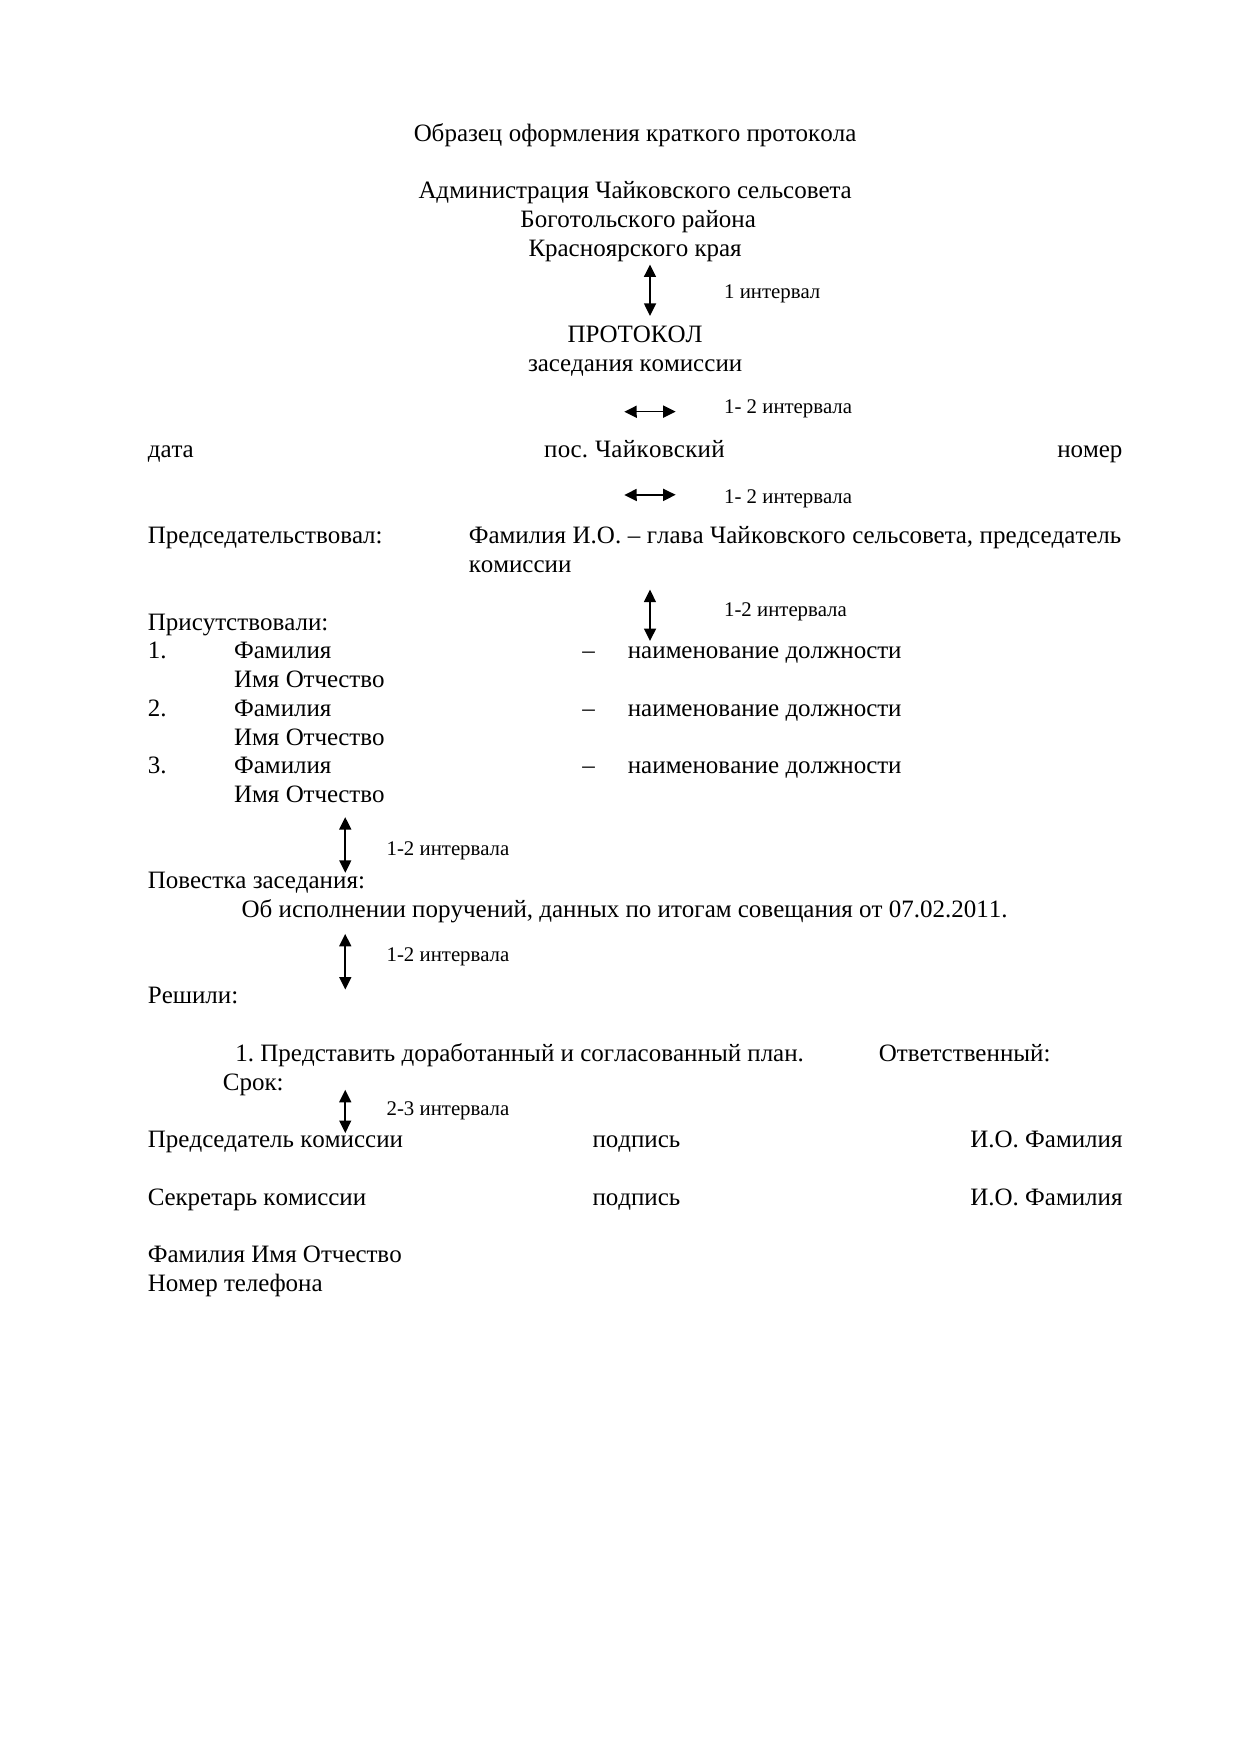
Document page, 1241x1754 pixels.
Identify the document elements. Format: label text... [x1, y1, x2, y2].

table_header номер [801, 434, 1133, 463]
table_cell наименование должности [616, 751, 1141, 808]
text заседания комиссии [148, 348, 1122, 377]
table_header наименование должности [616, 636, 1141, 693]
text ПРОТОКОЛ [148, 319, 1122, 348]
table_cell Фамилия Имя Отчество [223, 693, 560, 751]
table_cell наименование должности [616, 693, 1141, 751]
text Повестка заседания: [148, 866, 1122, 894]
table_cell – [560, 751, 616, 808]
table_header Фамилия Имя Отчество [223, 636, 560, 693]
text Образец оформления краткого протокола [148, 118, 1122, 147]
table_cell Секретарь комиссии [136, 1153, 470, 1211]
table_cell 3. [136, 751, 223, 808]
table_header подпись [470, 1124, 802, 1153]
table_header Фамилия И.О. – глава Чайковского сельсовета, председатель комиссии [457, 521, 1134, 578]
text Решили: [148, 981, 1122, 1009]
text Фамилия Имя Отчество [148, 1239, 1122, 1268]
text Об исполнении поручений, данных по итогам совещания от 07.02.2011. [148, 894, 1122, 923]
text 1. Представить доработанный и согласованный план. Ответственный: [235, 1038, 1122, 1067]
table_cell Фамилия Имя Отчество [223, 751, 560, 808]
text Присутствовали: [651, 607, 1122, 636]
table_header И.О. Фамилия [802, 1124, 1134, 1153]
text Номер телефона [148, 1268, 1122, 1297]
text Боготольского района [148, 204, 1122, 233]
table_header дата [136, 434, 467, 463]
table_header – [560, 636, 616, 693]
table_cell 2. [136, 693, 223, 751]
table_cell – [560, 693, 616, 751]
table_cell подпись [470, 1153, 802, 1211]
text Администрация Чайковского сельсовета [148, 176, 1122, 204]
text Срок: [148, 1067, 1122, 1096]
table_header Председательствовал: [136, 521, 457, 578]
table_header пос. Чайковский [468, 434, 801, 463]
text Красноярского края [148, 233, 1122, 262]
table_cell И.О. Фамилия [802, 1153, 1134, 1211]
table_header Председатель комиссии [136, 1124, 470, 1153]
table_header 1. [136, 636, 223, 693]
text Присутствовали: [148, 607, 649, 636]
